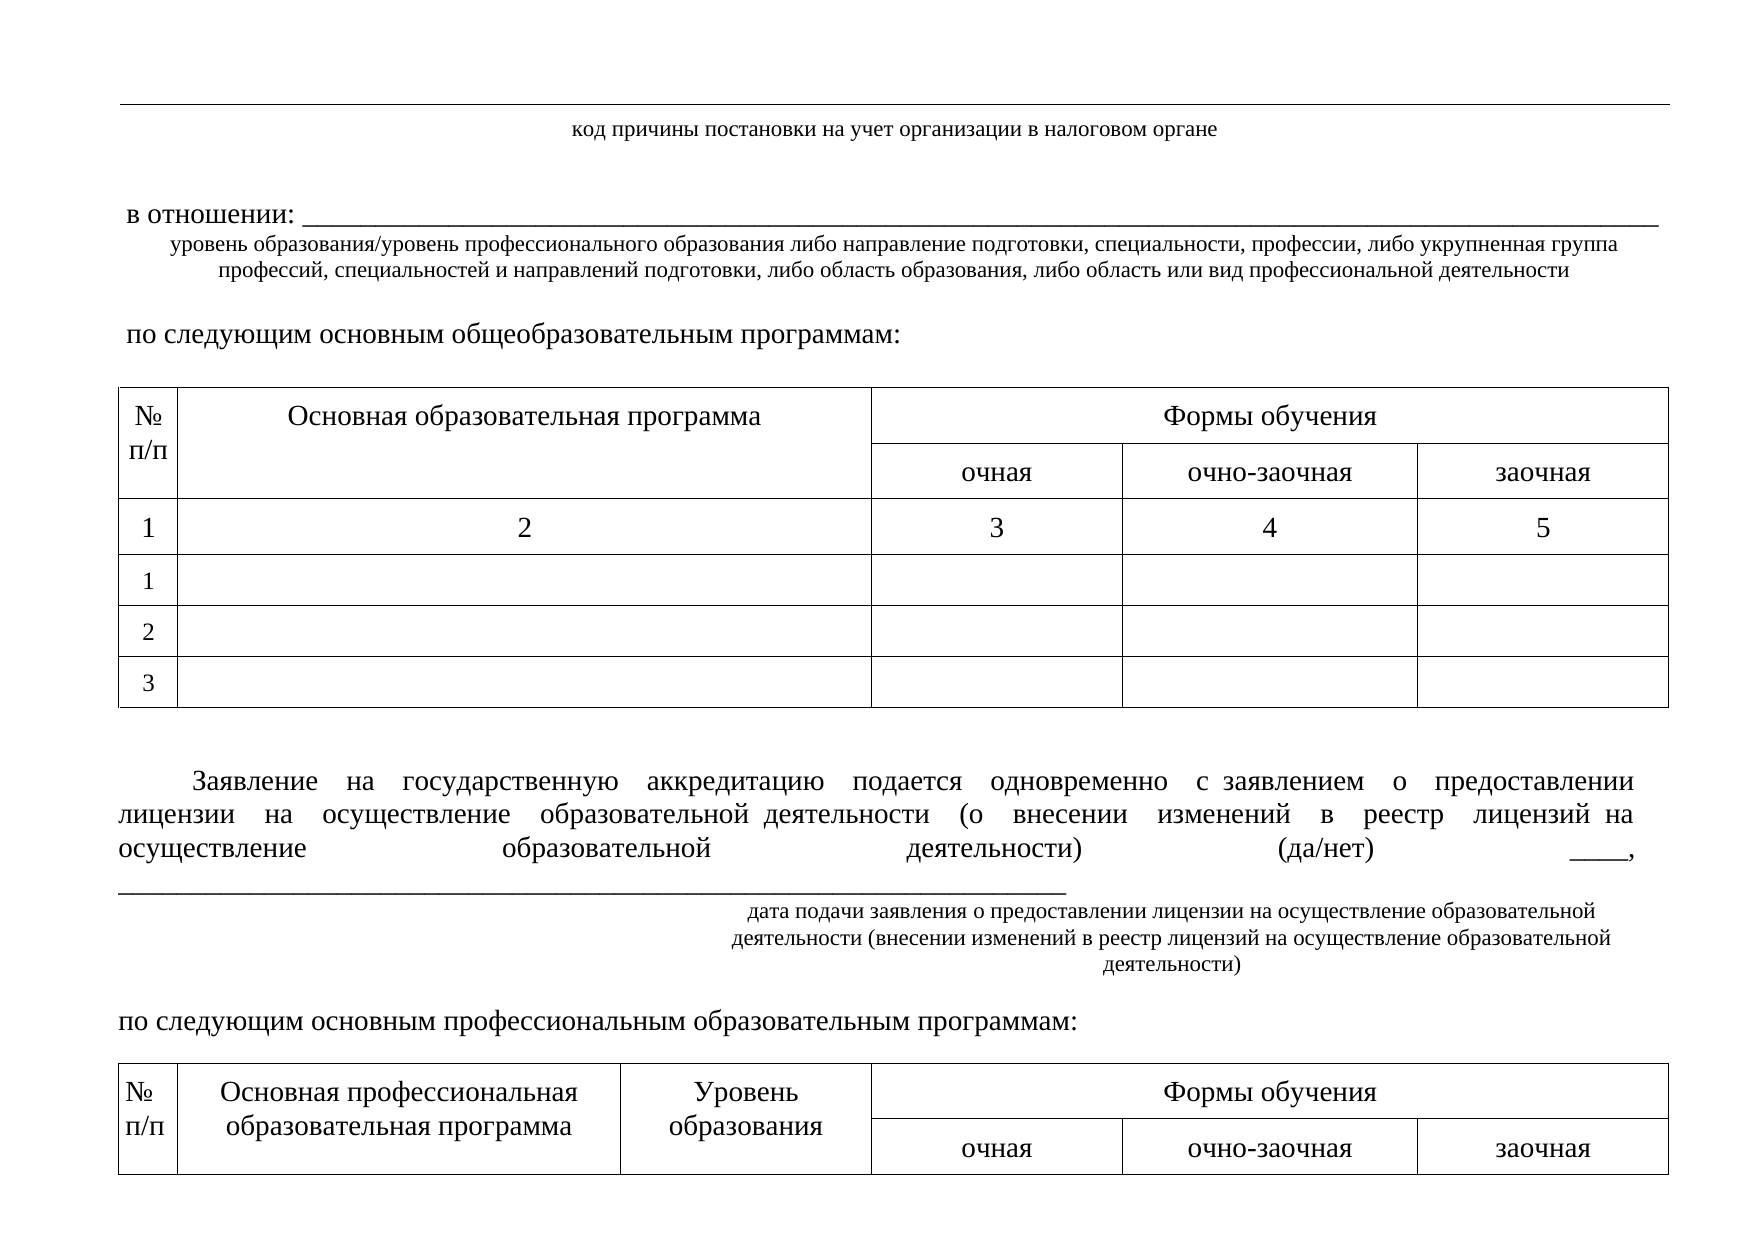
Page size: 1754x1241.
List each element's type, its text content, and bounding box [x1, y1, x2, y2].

table_header Уровень образования [621, 1064, 871, 1174]
table_cell 1 [119, 499, 177, 554]
table_cell 3 [119, 657, 177, 707]
text Заявление на государственную аккредитацию подается одновременно с заявлением о предоставлении лицензии на осуществление образовательной деятельности (о внесении изменений в реестр лицензий на осуществление образовательной деятельности) (да/нет) ____, _________________________________________________________________ [118, 763, 1636, 897]
table_cell 2 [178, 499, 871, 554]
table_header Основная профессиональная образовательная программа [178, 1064, 620, 1174]
table_cell [1418, 657, 1668, 707]
table_cell [1123, 657, 1417, 707]
table_header № п/п [119, 1064, 177, 1174]
table_cell очная [872, 1119, 1122, 1174]
table_cell 5 [1418, 499, 1668, 554]
table_cell [120, 707, 1670, 763]
table_cell 3 [872, 499, 1122, 554]
table_cell [178, 657, 871, 707]
table_cell 2 [119, 606, 177, 656]
table_cell [1418, 606, 1668, 656]
table_cell [872, 555, 1122, 605]
table_cell Формы обучения [872, 388, 1668, 442]
table_cell Основная образовательная программа [178, 388, 871, 498]
text дата подачи заявления о предоставлении лицензии на осуществление образовательной деятельности (внесении изменений в реестр лицензий на осуществление образовательной деятельности) [708, 897, 1636, 976]
table_cell [178, 606, 871, 656]
table_cell заочная [1418, 1119, 1668, 1174]
table_cell очно-заочная [1123, 444, 1417, 498]
table_cell заочная [1418, 444, 1668, 498]
table_cell код причины постановки на учет организации в налоговом органе [120, 105, 1670, 152]
text по следующим основным профессиональным образовательным программам: [118, 1003, 1636, 1036]
table_cell в отношении: _____________________________________________________________________________________________ уровень образования/уровень профессионального образования либо направление подготовки, специальности, профессии, либо укрупненная группа профессий, специальностей и направлений подготовки, либо область образования, либо область или вид профессиональной деятельности по следующим основным общеобразовательным программам: [120, 152, 1670, 387]
table_cell [1123, 606, 1417, 656]
table_cell [1123, 555, 1417, 605]
table_cell [1418, 555, 1668, 605]
table_cell 1 [119, 555, 177, 605]
table_cell очная [872, 444, 1122, 498]
table_header Формы обучения [872, 1064, 1668, 1118]
table_cell 4 [1123, 499, 1417, 554]
table_cell очно-заочная [1123, 1119, 1417, 1174]
table_cell [872, 657, 1122, 707]
table_cell [872, 606, 1122, 656]
table_cell [178, 555, 871, 605]
table_cell № п/п [119, 388, 177, 498]
